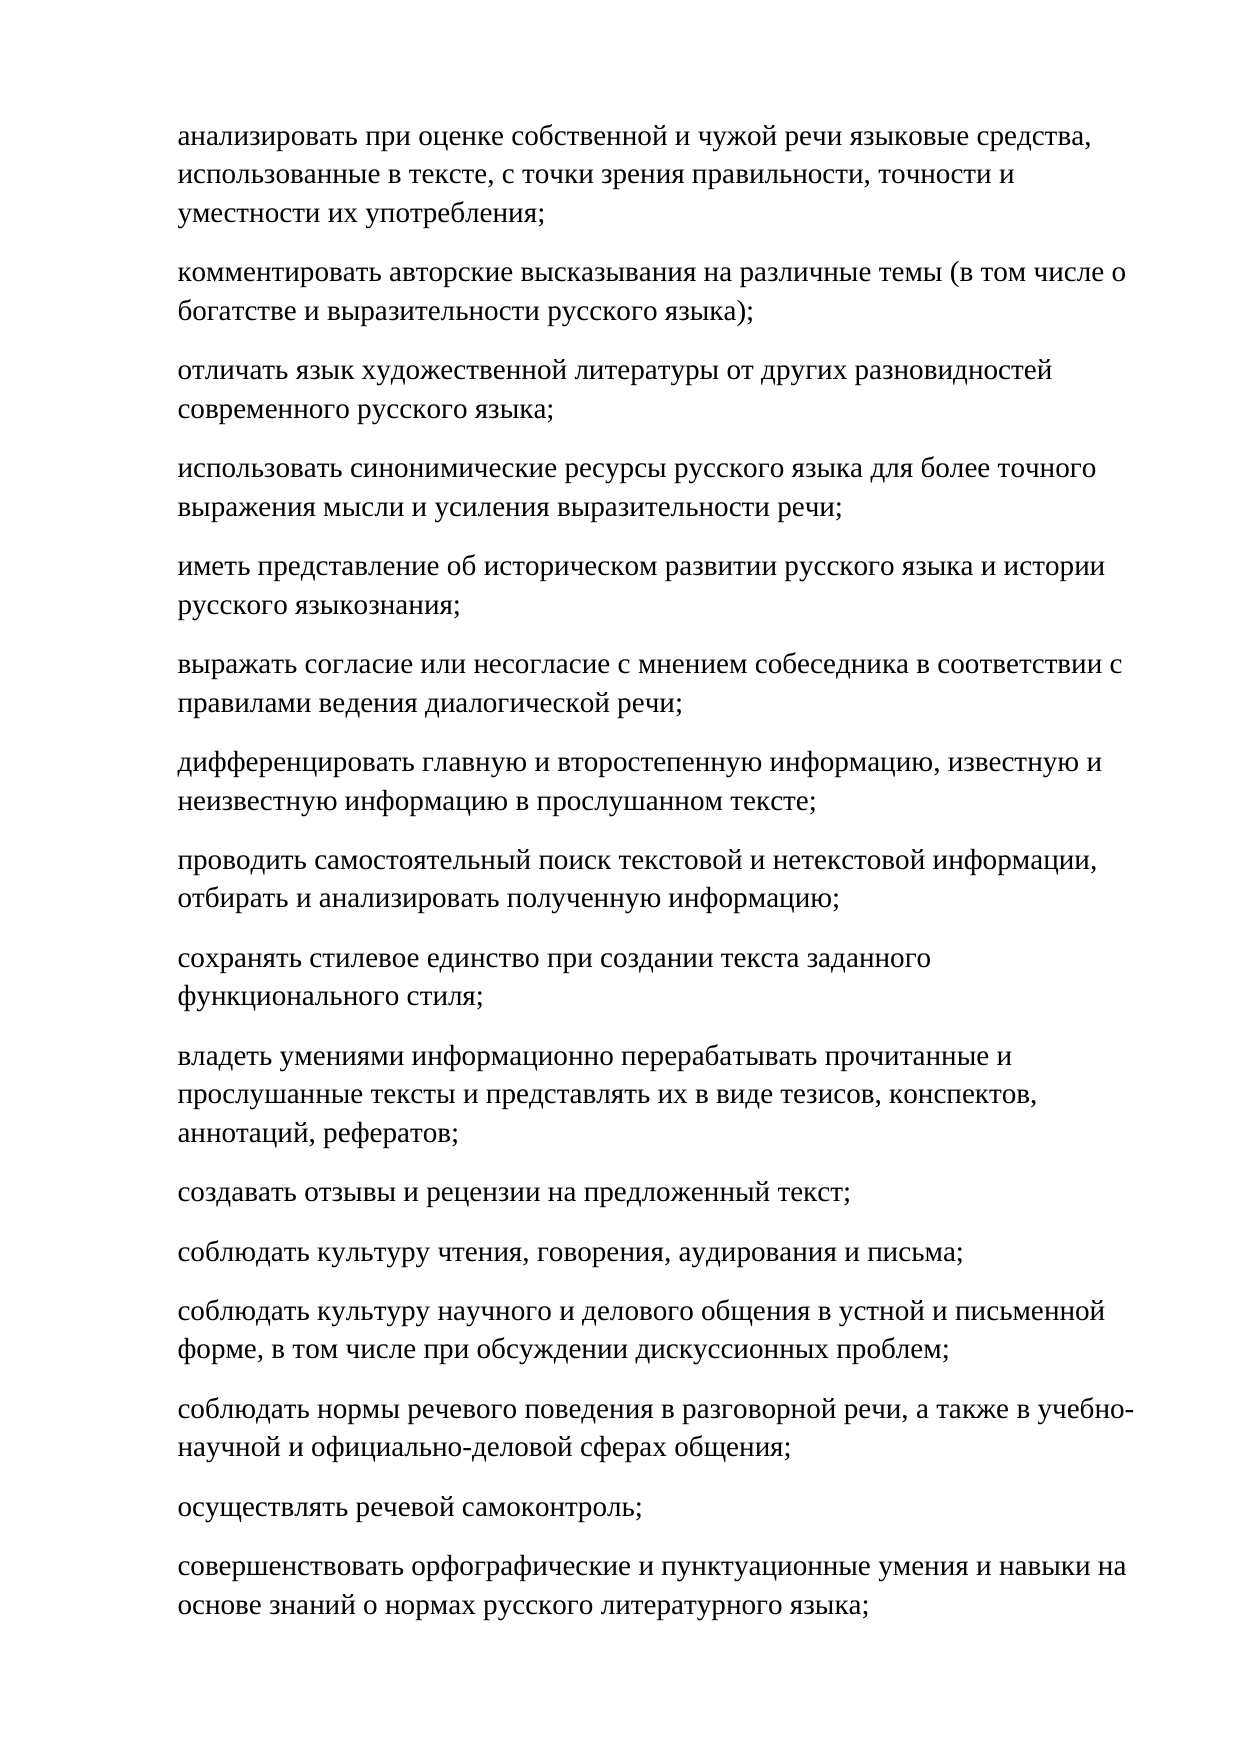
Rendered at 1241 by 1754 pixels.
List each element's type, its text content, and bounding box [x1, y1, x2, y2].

text соблюдать нормы речевого поведения в разговорной речи, а также в учебно-научной и официально-деловой сферах общения; [177, 1391, 1152, 1463]
text проводить самостоятельный поиск текстовой и нетекстовой информации, отбирать и анализировать полученную информацию; [177, 842, 1152, 914]
text совершенствовать орфографические и пунктуационные умения и навыки на основе знаний о нормах русского литературного языка; [177, 1548, 1152, 1620]
text иметь представление об историческом развитии русского языка и истории русского языкознания; [177, 548, 1152, 620]
text выражать согласие или несогласие с мнением собеседника в соответствии с правилами ведения диалогической речи; [177, 646, 1152, 718]
text осуществлять речевой самоконтроль; [177, 1489, 1152, 1522]
text соблюдать культуру чтения, говорения, аудирования и письма; [177, 1234, 1152, 1267]
text дифференцировать главную и второстепенную информацию, известную и неизвестную информацию в прослушанном тексте; [177, 744, 1152, 816]
text соблюдать культуру научного и делового общения в устной и письменной форме, в том числе при обсуждении дискуссионных проблем; [177, 1293, 1152, 1365]
text анализировать при оценке собственной и чужой речи языковые средства, использованные в тексте, с точки зрения правильности, точности и уместности их употребления; [177, 118, 1152, 229]
text использовать синонимические ресурсы русского языка для более точного выражения мысли и усиления выразительности речи; [177, 450, 1152, 522]
text создавать отзывы и рецензии на предложенный текст; [177, 1174, 1152, 1208]
text владеть умениями информационно перерабатывать прочитанные и прослушанные тексты и представлять их в виде тезисов, конспектов, аннотаций, рефератов; [177, 1038, 1152, 1148]
text отличать язык художественной литературы от других разновидностей современного русского языка; [177, 352, 1152, 424]
text сохранять стилевое единство при создании текста заданного функционального стиля; [177, 940, 1152, 1012]
text комментировать авторские высказывания на различные темы (в том числе о богатстве и выразительности русского языка); [177, 254, 1152, 327]
